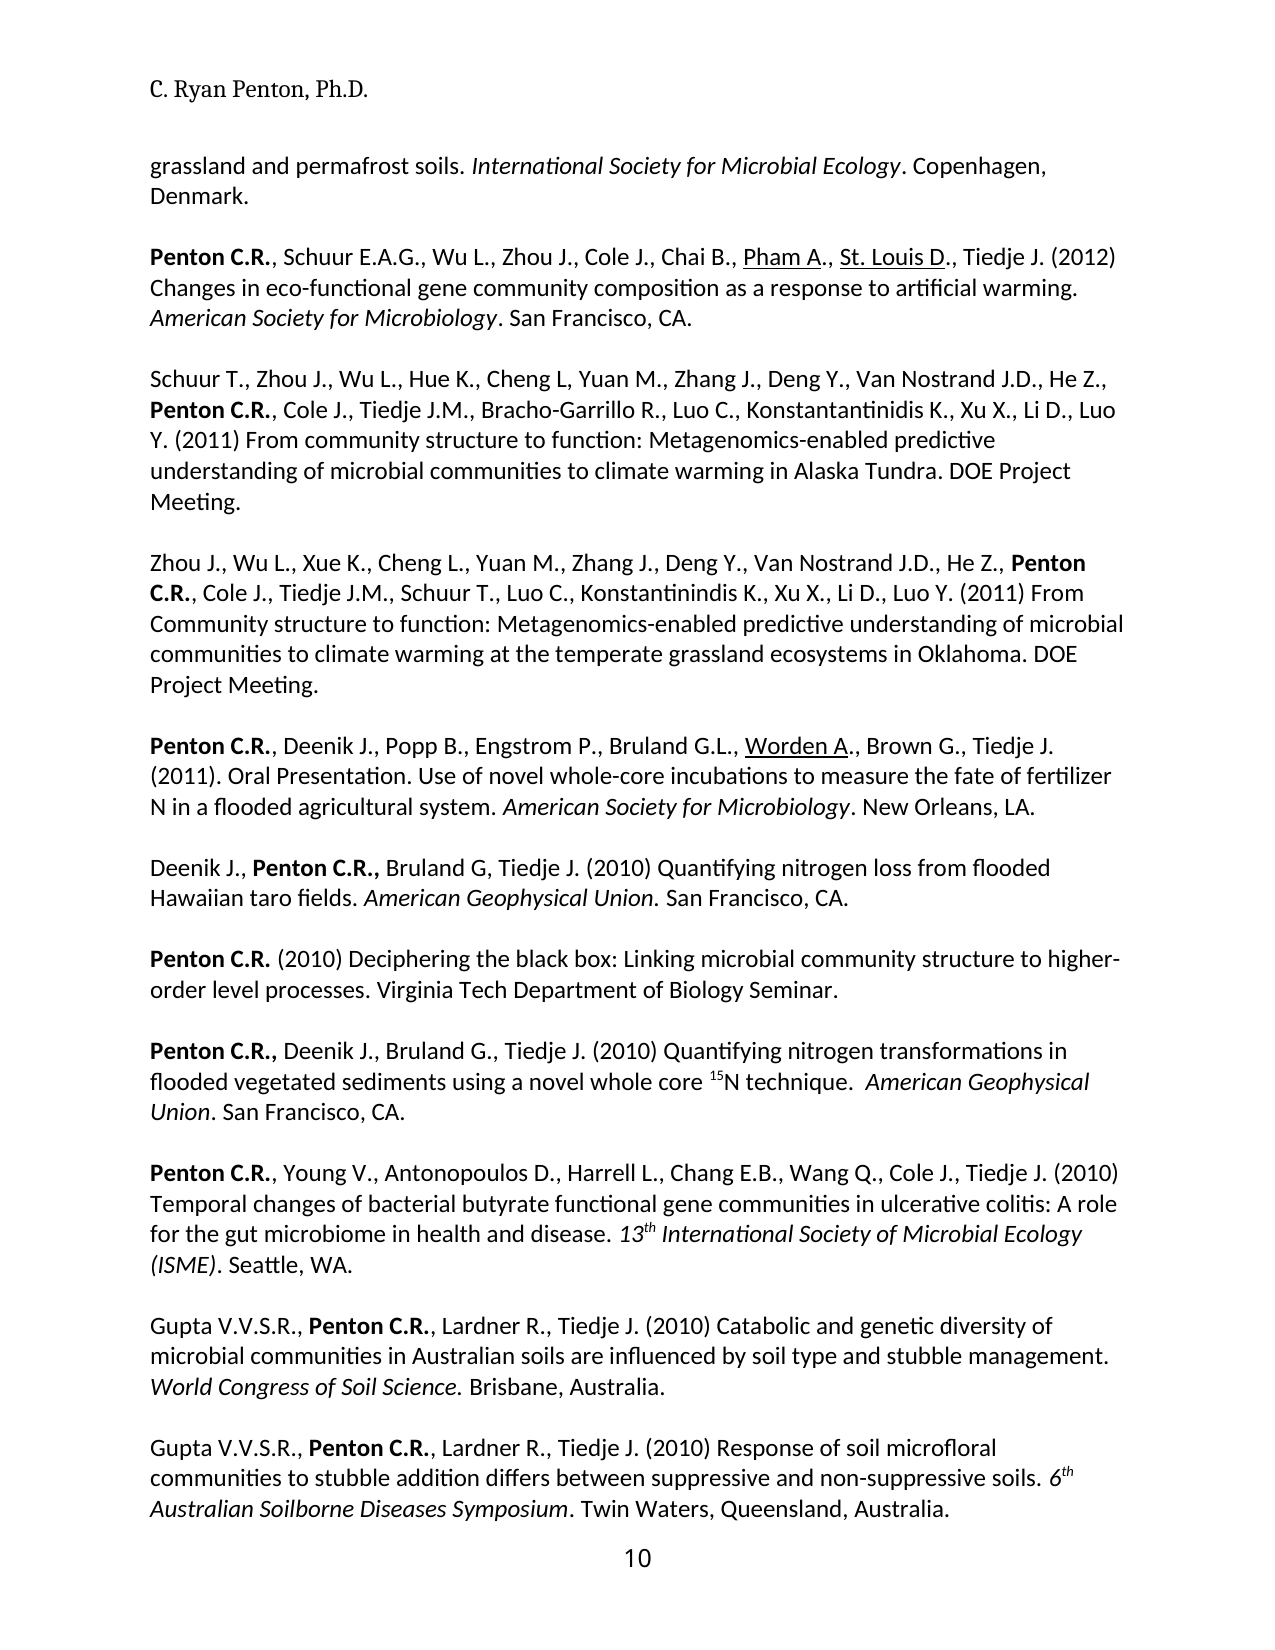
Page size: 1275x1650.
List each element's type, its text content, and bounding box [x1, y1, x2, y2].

text Gupta V.V.S.R., Penton C.R., Lardner R., Tiedje J. (2010) Catabolic and genetic diversity of microbial communities in Australian soils are influenced by soil type and stubble management. World Congress of Soil Science. Brisbane, Australia. [150, 1310, 1125, 1401]
text Deenik J., Penton C.R., Bruland G, Tiedje J. (2010) Quantifying nitrogen loss from flooded Hawaiian taro fields. American Geophysical Union. San Francisco, CA. [150, 852, 1125, 913]
text Zhou J., Wu L., Xue K., Cheng L., Yuan M., Zhang J., Deng Y., Van Nostrand J.D., He Z., Penton C.R., Cole J., Tiedje J.M., Schuur T., Luo C., Konstantinindis K., Xu X., Li D., Luo Y. (2011) From Community structure to function: Metagenomics-enabled predictive understanding of microbial communities to climate warming at the temperate grassland ecosystems in Oklahoma. DOE Project Meeting. [150, 547, 1125, 699]
text Schuur T., Zhou J., Wu L., Hue K., Cheng L, Yuan M., Zhang J., Deng Y., Van Nostrand J.D., He Z., Penton C.R., Cole J., Tiedje J.M., Bracho-Garrillo R., Luo C., Konstantantinidis K., Xu X., Li D., Luo Y. (2011) From community structure to function: Metagenomics-enabled predictive understanding of microbial communities to climate warming in Alaska Tundra. DOE Project Meeting. [150, 364, 1125, 516]
text Gupta V.V.S.R., Penton C.R., Lardner R., Tiedje J. (2010) Response of soil microfloral communities to stubble addition differs between suppressive and non-suppressive soils. 6th Australian Soilborne Diseases Symposium. Twin Waters, Queensland, Australia. [150, 1432, 1125, 1523]
text Penton C.R., Deenik J., Bruland G., Tiedje J. (2010) Quantifying nitrogen transformations in flooded vegetated sediments using a novel whole core 15N technique. American Geophysical Union. San Francisco, CA. [150, 1035, 1125, 1127]
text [150, 150, 1125, 211]
text Penton C.R., Young V., Antonopoulos D., Harrell L., Chang E.B., Wang Q., Cole J., Tiedje J. (2010) Temporal changes of bacterial butyrate functional gene communities in ulcerative colitis: A role for the gut microbiome in health and disease. 13th International Society of Microbial Ecology (ISME). Seattle, WA. [150, 1157, 1125, 1279]
text Penton C.R., Deenik J., Popp B., Engstrom P., Bruland G.L., Worden A., Brown G., Tiedje J. (2011). Oral Presentation. Use of novel whole-core incubations to measure the fate of fertilizer N in a flooded agricultural system. American Society for Microbiology. New Orleans, LA. [150, 730, 1125, 821]
text Penton C.R. (2010) Deciphering the black box: Linking microbial community structure to higher-order level processes. Virginia Tech Department of Biology Seminar. [150, 943, 1125, 1004]
text Penton C.R., Schuur E.A.G., Wu L., Zhou J., Cole J., Chai B., Pham A., St. Louis D., Tiedje J. (2012) Changes in eco-functional gene community composition as a response to artificial warming. American Society for Microbiology. San Francisco, CA. [150, 242, 1125, 333]
